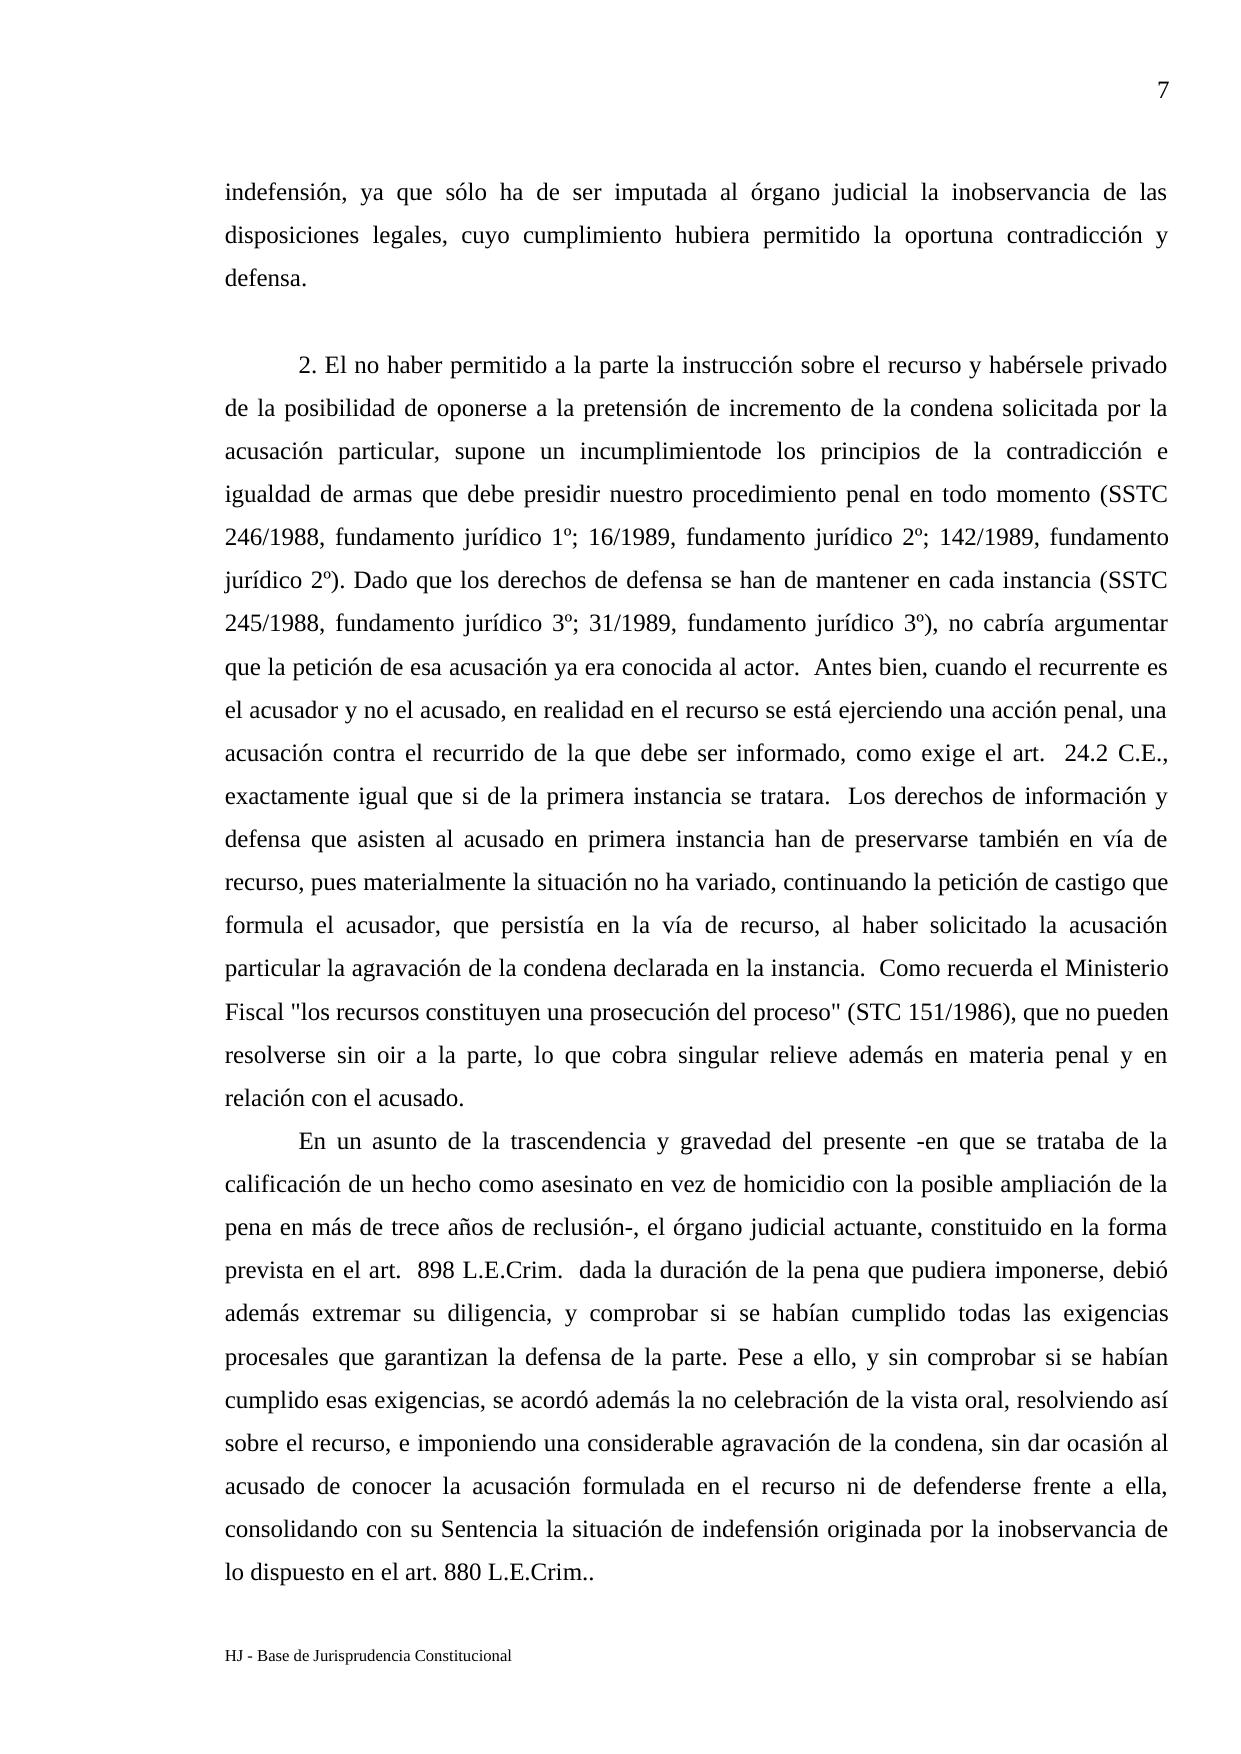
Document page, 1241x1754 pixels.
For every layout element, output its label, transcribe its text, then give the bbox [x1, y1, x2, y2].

text En un asunto de la trascendencia y gravedad del presente -en que se trataba de la calificación de un hecho como asesinato en vez de homicidio con la posible ampliación de la pena en más de trece años de reclusión-, el órgano judicial actuante, constituido en la forma prevista en el art. 898 L.E.Crim. dada la duración de la pena que pudiera imponerse, debió además extremar su diligencia, y comprobar si se habían cumplido todas las exigencias procesales que garantizan la defensa de la parte. Pese a ello, y sin comprobar si se habían cumplido esas exigencias, se acordó además la no celebración de la vista oral, resolviendo así sobre el recurso, e imponiendo una considerable agravación de la condena, sin dar ocasión al acusado de conocer la acusación formulada en el recurso ni de defenderse frente a ella, consolidando con su Sentencia la situación de indefensión originada por la inobservancia de lo dispuesto en el art. 880 L.E.Crim.. [224, 1126, 1169, 1586]
text 2. El no haber permitido a la parte la instrucción sobre el recurso y habérsele privado de la posibilidad de oponerse a la pretensión de incremento de la condena solicitada por la acusación particular, supone un incumplimientode los principios de la contradicción e igualdad de armas que debe presidir nuestro procedimiento penal en todo momento (SSTC 246/1988, fundamento jurídico 1º; 16/1989, fundamento jurídico 2º; 142/1989, fundamento jurídico 2º). Dado que los derechos de defensa se han de mantener en cada instancia (SSTC 245/1988, fundamento jurídico 3º; 31/1989, fundamento jurídico 3º), no cabría argumentar que la petición de esa acusación ya era conocida al actor. Antes bien, cuando el recurrente es el acusador y no el acusado, en realidad en el recurso se está ejerciendo una acción penal, una acusación contra el recurrido de la que debe ser informado, como exige el art. 24.2 C.E., exactamente igual que si de la primera instancia se tratara. Los derechos de información y defensa que asisten al acusado en primera instancia han de preservarse también en vía de recurso, pues materialmente la situación no ha variado, continuando la petición de castigo que formula el acusador, que persistía en la vía de recurso, al haber solicitado la acusación particular la agravación de la condena declarada en la instancia. Como recuerda el Ministerio Fiscal "los recursos constituyen una prosecución del proceso" (STC 151/1986), que no pueden resolverse sin oir a la parte, lo que cobra singular relieve además en materia penal y en relación con el acusado. [224, 350, 1169, 1112]
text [224, 177, 1169, 292]
